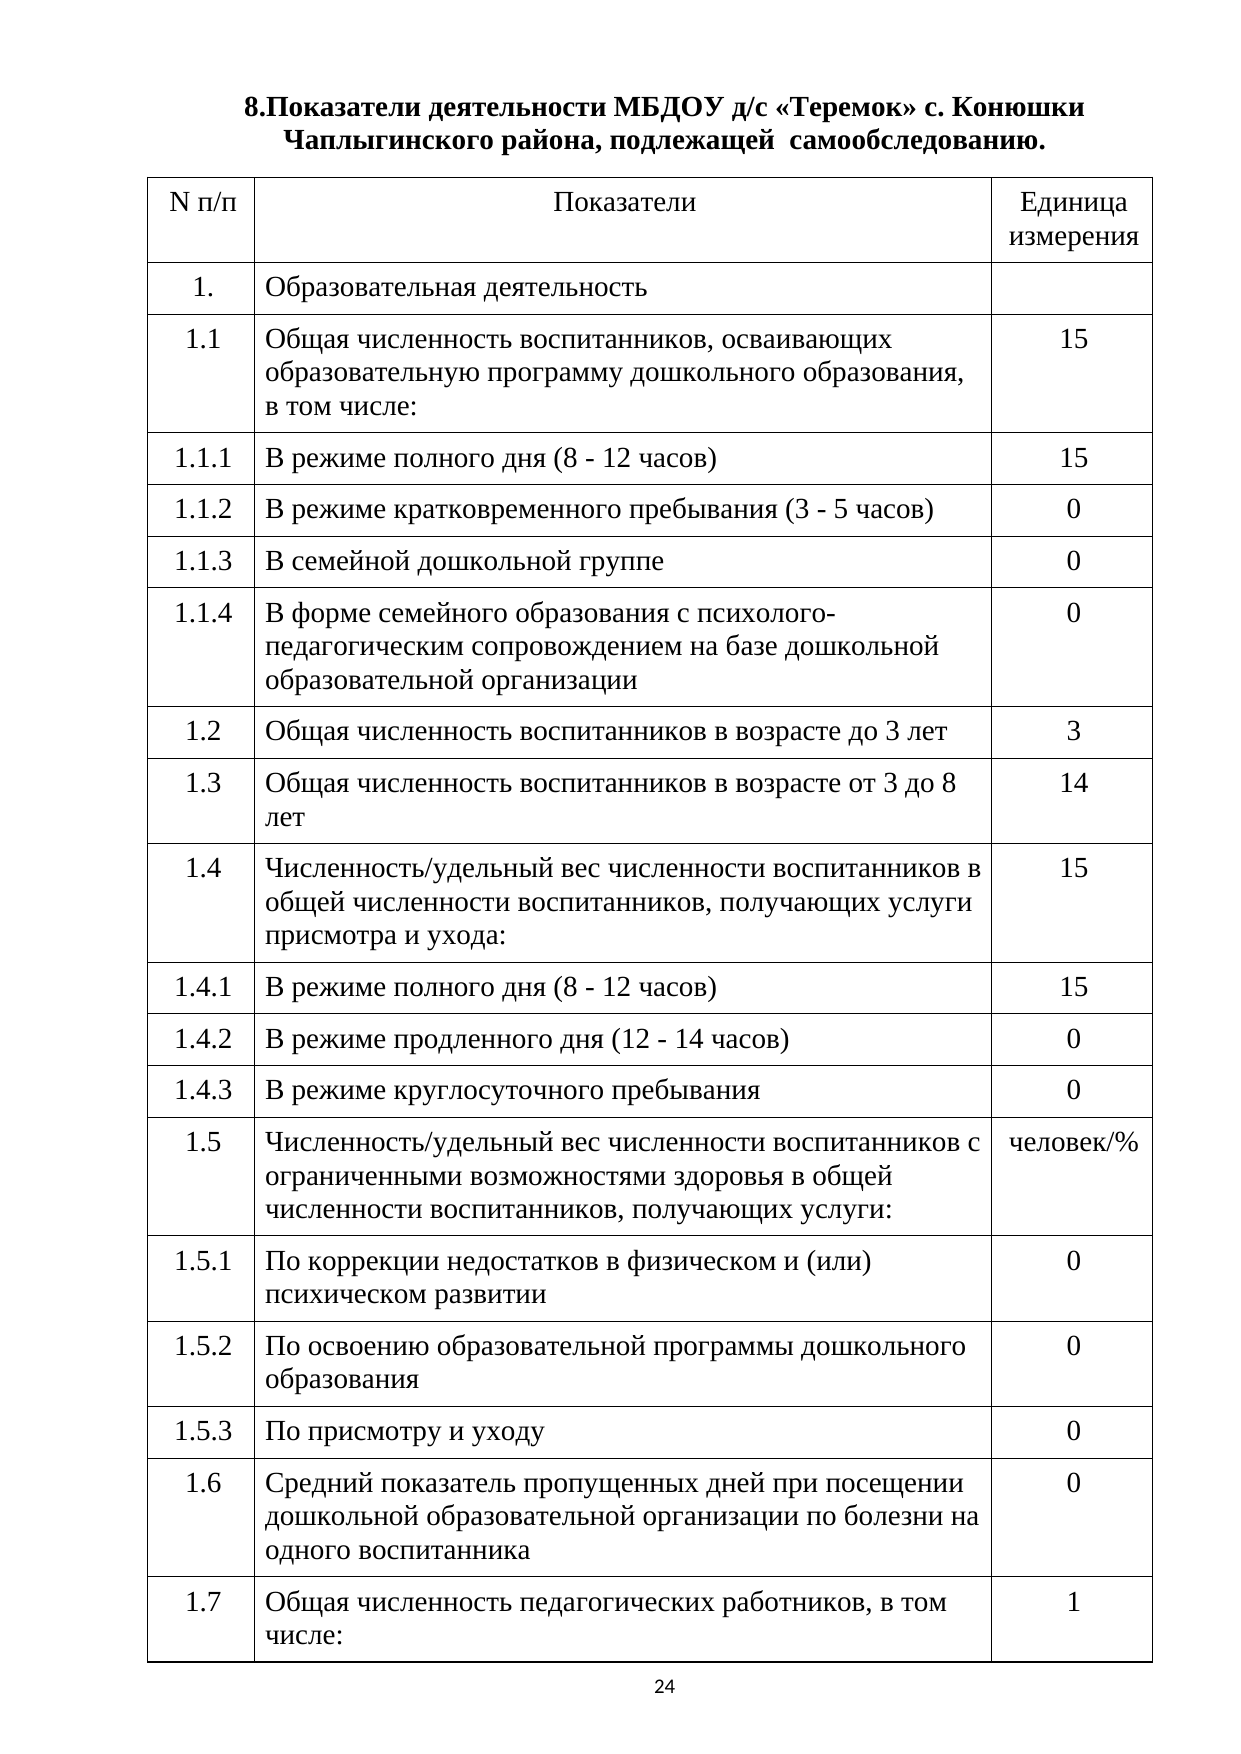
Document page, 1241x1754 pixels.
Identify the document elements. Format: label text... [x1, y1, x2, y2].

table_cell Общая численность воспитанников в возрасте до 3 лет [255, 707, 991, 758]
table_cell Средний показатель пропущенных дней при посещении дошкольной образовательной организации по болезни на одного воспитанника [255, 1459, 991, 1576]
table_cell В режиме кратковременного пребывания (3 - 5 часов) [255, 485, 991, 536]
table_cell 1.1.1 [148, 433, 254, 484]
table_cell 0 [992, 1014, 1152, 1065]
table_cell В режиме полного дня (8 - 12 часов) [255, 433, 991, 484]
table_cell 1.4.1 [148, 963, 254, 1013]
table_cell 1.5.1 [148, 1236, 254, 1321]
table_cell 0 [992, 588, 1152, 706]
table_header Единица измерения [992, 178, 1152, 262]
table_cell Образовательная деятельность [255, 263, 991, 313]
text 8.Показатели деятельности МБДОУ д/с «Теремок» с. Конюшки Чаплыгинского района, подлежащей самообследованию. [148, 89, 1181, 156]
table_cell 1.5.3 [148, 1407, 254, 1457]
table_cell 0 [992, 1407, 1152, 1457]
table_cell 0 [992, 1236, 1152, 1321]
table_cell По присмотру и уходу [255, 1407, 991, 1457]
table_header Показатели [255, 178, 991, 262]
table_cell 0 [992, 485, 1152, 536]
table_cell 1.6 [148, 1459, 254, 1576]
table_cell 3 [992, 707, 1152, 758]
table_cell Общая численность воспитанников в возрасте от 3 до 8 лет [255, 759, 991, 843]
table_cell 1.5.2 [148, 1322, 254, 1406]
table_cell 1. [148, 263, 254, 313]
table_cell 15 [992, 963, 1152, 1013]
table_cell 0 [992, 1459, 1152, 1576]
table_cell В семейной дошкольной группе [255, 537, 991, 587]
table_cell 15 [992, 844, 1152, 962]
table_cell В режиме продленного дня (12 - 14 часов) [255, 1014, 991, 1065]
table_cell Численность/удельный вес численности воспитанников с ограниченными возможностями здоровья в общей численности воспитанников, получающих услуги: [255, 1118, 991, 1235]
table_cell В форме семейного образования с психолого-педагогическим сопровождением на базе дошкольной образовательной организации [255, 588, 991, 706]
table_cell 1.2 [148, 707, 254, 758]
table_cell 0 [992, 1066, 1152, 1117]
table_cell Общая численность воспитанников, осваивающих образовательную программу дошкольного образования, в том числе: [255, 315, 991, 432]
table_cell 1.1 [148, 315, 254, 432]
table_cell 1.1.4 [148, 588, 254, 706]
table_cell 1.3 [148, 759, 254, 843]
table_cell Общая численность педагогических работников, в том числе: [255, 1577, 991, 1661]
table_cell 1.4 [148, 844, 254, 962]
table_cell В режиме круглосуточного пребывания [255, 1066, 991, 1117]
table_cell В режиме полного дня (8 - 12 часов) [255, 963, 991, 1013]
table_cell 1.1.3 [148, 537, 254, 587]
table_cell 1.1.2 [148, 485, 254, 536]
table_cell Численность/удельный вес численности воспитанников в общей численности воспитанников, получающих услуги присмотра и ухода: [255, 844, 991, 962]
table_cell 1.4.2 [148, 1014, 254, 1065]
table_cell По коррекции недостатков в физическом и (или) психическом развитии [255, 1236, 991, 1321]
table_cell 0 [992, 537, 1152, 587]
table_cell 1 [992, 1577, 1152, 1661]
table_header N п/п [148, 178, 254, 262]
table_cell 1.5 [148, 1118, 254, 1235]
table_cell По освоению образовательной программы дошкольного образования [255, 1322, 991, 1406]
table_cell 1.4.3 [148, 1066, 254, 1117]
table_cell [992, 263, 1152, 313]
table_cell 15 [992, 315, 1152, 432]
table_cell 1.7 [148, 1577, 254, 1661]
table_cell 15 [992, 433, 1152, 484]
table_cell человек/% [992, 1118, 1152, 1235]
table_cell 14 [992, 759, 1152, 843]
table_cell 0 [992, 1322, 1152, 1406]
